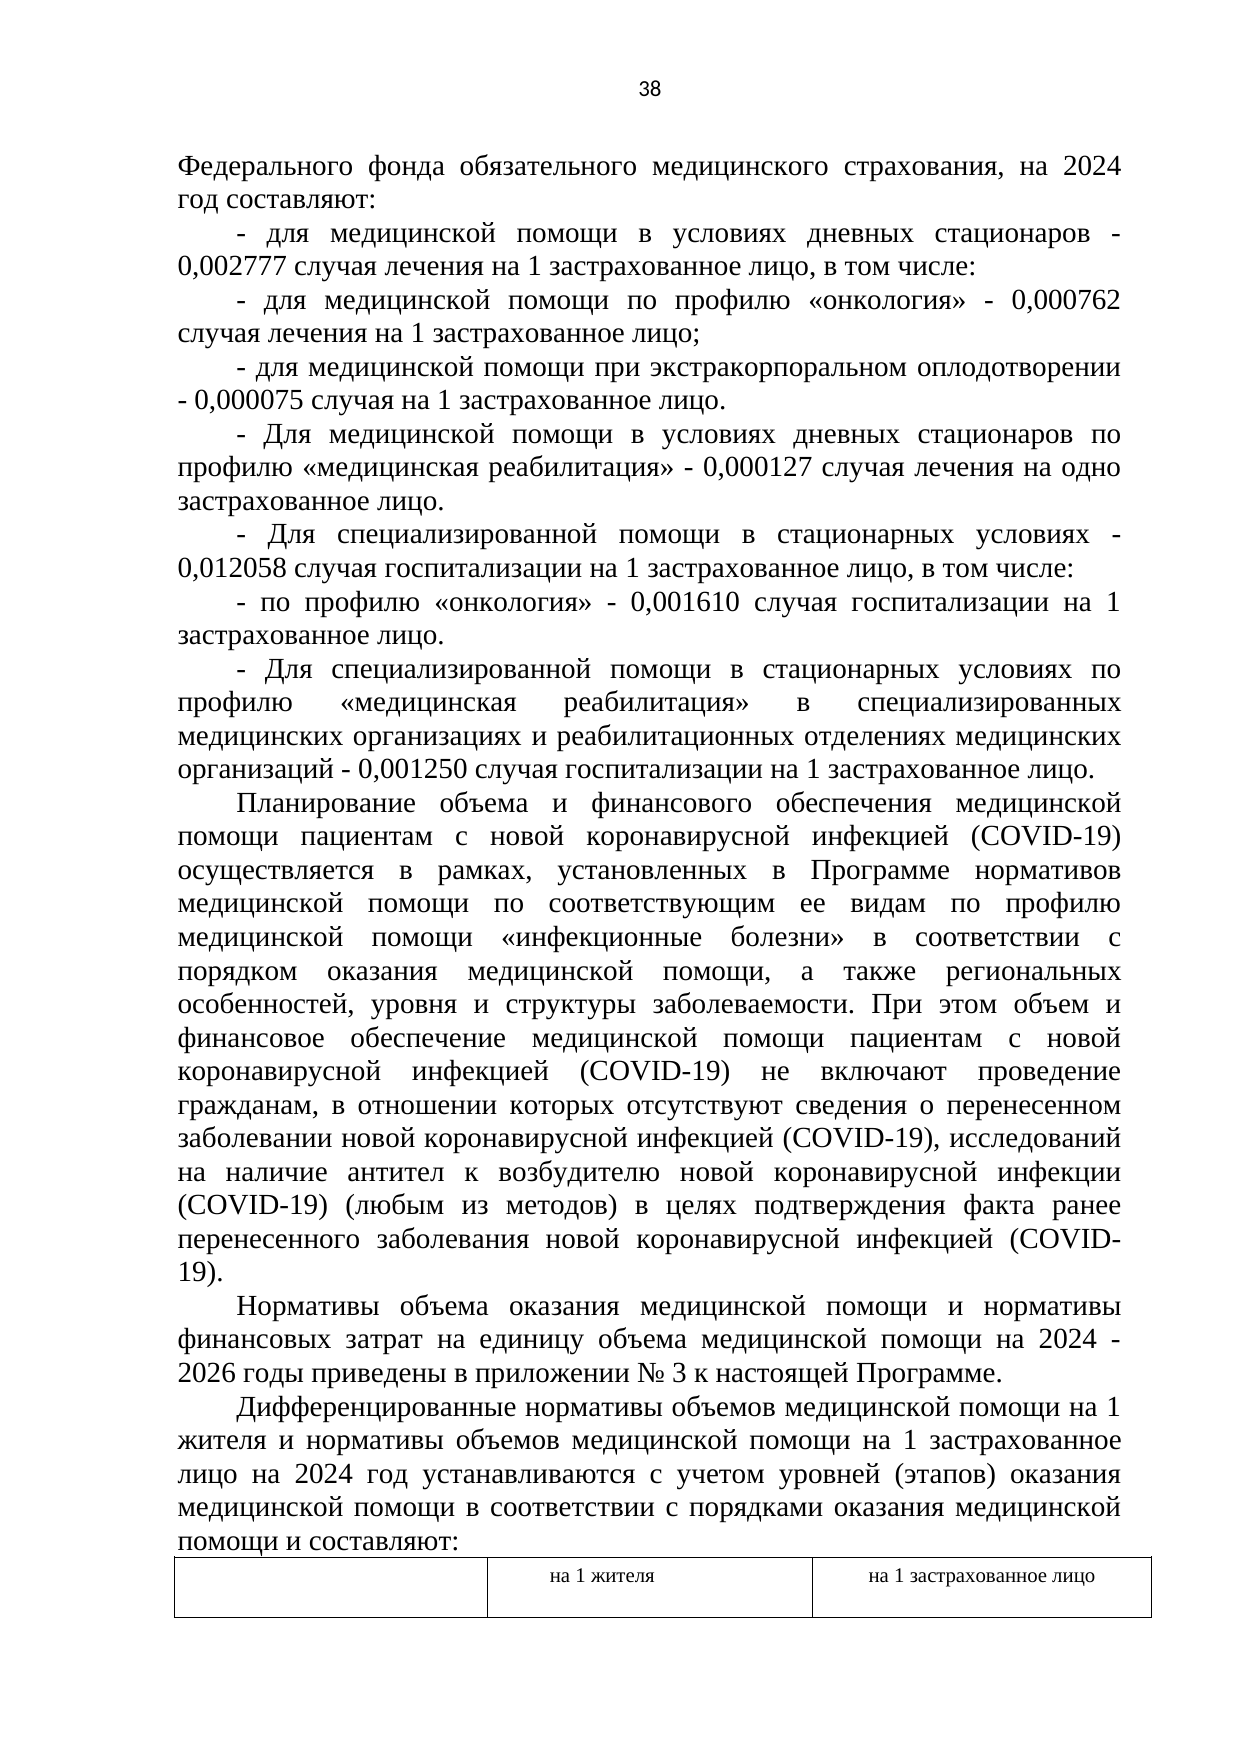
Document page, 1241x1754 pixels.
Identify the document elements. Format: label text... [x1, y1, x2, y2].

text - Для специализированной помощи в стационарных условиях по профилю «медицинская реабилитация» в специализированных медицинских организациях и реабилитационных отделениях медицинских организаций - 0,001250 случая госпитализации на 1 застрахованное лицо. [177, 651, 1122, 785]
text - Для специализированной помощи в стационарных условиях - 0,012058 случая госпитализации на 1 застрахованное лицо, в том числе: [177, 517, 1122, 584]
text - Для медицинской помощи в условиях дневных стационаров по профилю «медицинская реабилитация» - 0,000127 случая лечения на одно застрахованное лицо. [177, 416, 1122, 517]
text - для медицинской помощи по профилю «онкология» - 0,000762 случая лечения на 1 застрахованное лицо; [177, 282, 1122, 349]
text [177, 148, 1122, 215]
table_header на 1 жителя [488, 1558, 812, 1617]
text Дифференцированные нормативы объемов медицинской помощи на 1 жителя и нормативы объемов медицинской помощи на 1 застрахованное лицо на 2024 год устанавливаются с учетом уровней (этапов) оказания медицинской помощи в соответствии с порядками оказания медицинской помощи и составляют: [177, 1389, 1122, 1556]
text - для медицинской помощи в условиях дневных стационаров - 0,002777 случая лечения на 1 застрахованное лицо, в том числе: [177, 215, 1122, 282]
table_header на 1 застрахованное лицо [813, 1558, 1151, 1617]
text Планирование объема и финансового обеспечения медицинской помощи пациентам с новой коронавирусной инфекцией (COVID-19) осуществляется в рамках, установленных в Программе нормативов медицинской помощи по соответствующим ее видам по профилю медицинской помощи «инфекционные болезни» в соответствии с порядком оказания медицинской помощи, а также региональных особенностей, уровня и структуры заболеваемости. При этом объем и финансовое обеспечение медицинской помощи пациентам с новой коронавирусной инфекцией (COVID-19) не включают проведение гражданам, в отношении которых отсутствуют сведения о перенесенном заболевании новой коронавирусной инфекцией (COVID-19), исследований на наличие антител к возбудителю новой коронавирусной инфекции (COVID-19) (любым из методов) в целях подтверждения факта ранее перенесенного заболевания новой коронавирусной инфекцией (COVID-19). [177, 785, 1122, 1288]
text - по профилю «онкология» - 0,001610 случая госпитализации на 1 застрахованное лицо. [177, 584, 1122, 651]
text Нормативы объема оказания медицинской помощи и нормативы финансовых затрат на единицу объема медицинской помощи на 2024 - 2026 годы приведены в приложении № 3 к настоящей Программе. [177, 1288, 1122, 1389]
text - для медицинской помощи при экстракорпоральном оплодотворении - 0,000075 случая на 1 застрахованное лицо. [177, 349, 1122, 416]
table_header [175, 1558, 487, 1617]
